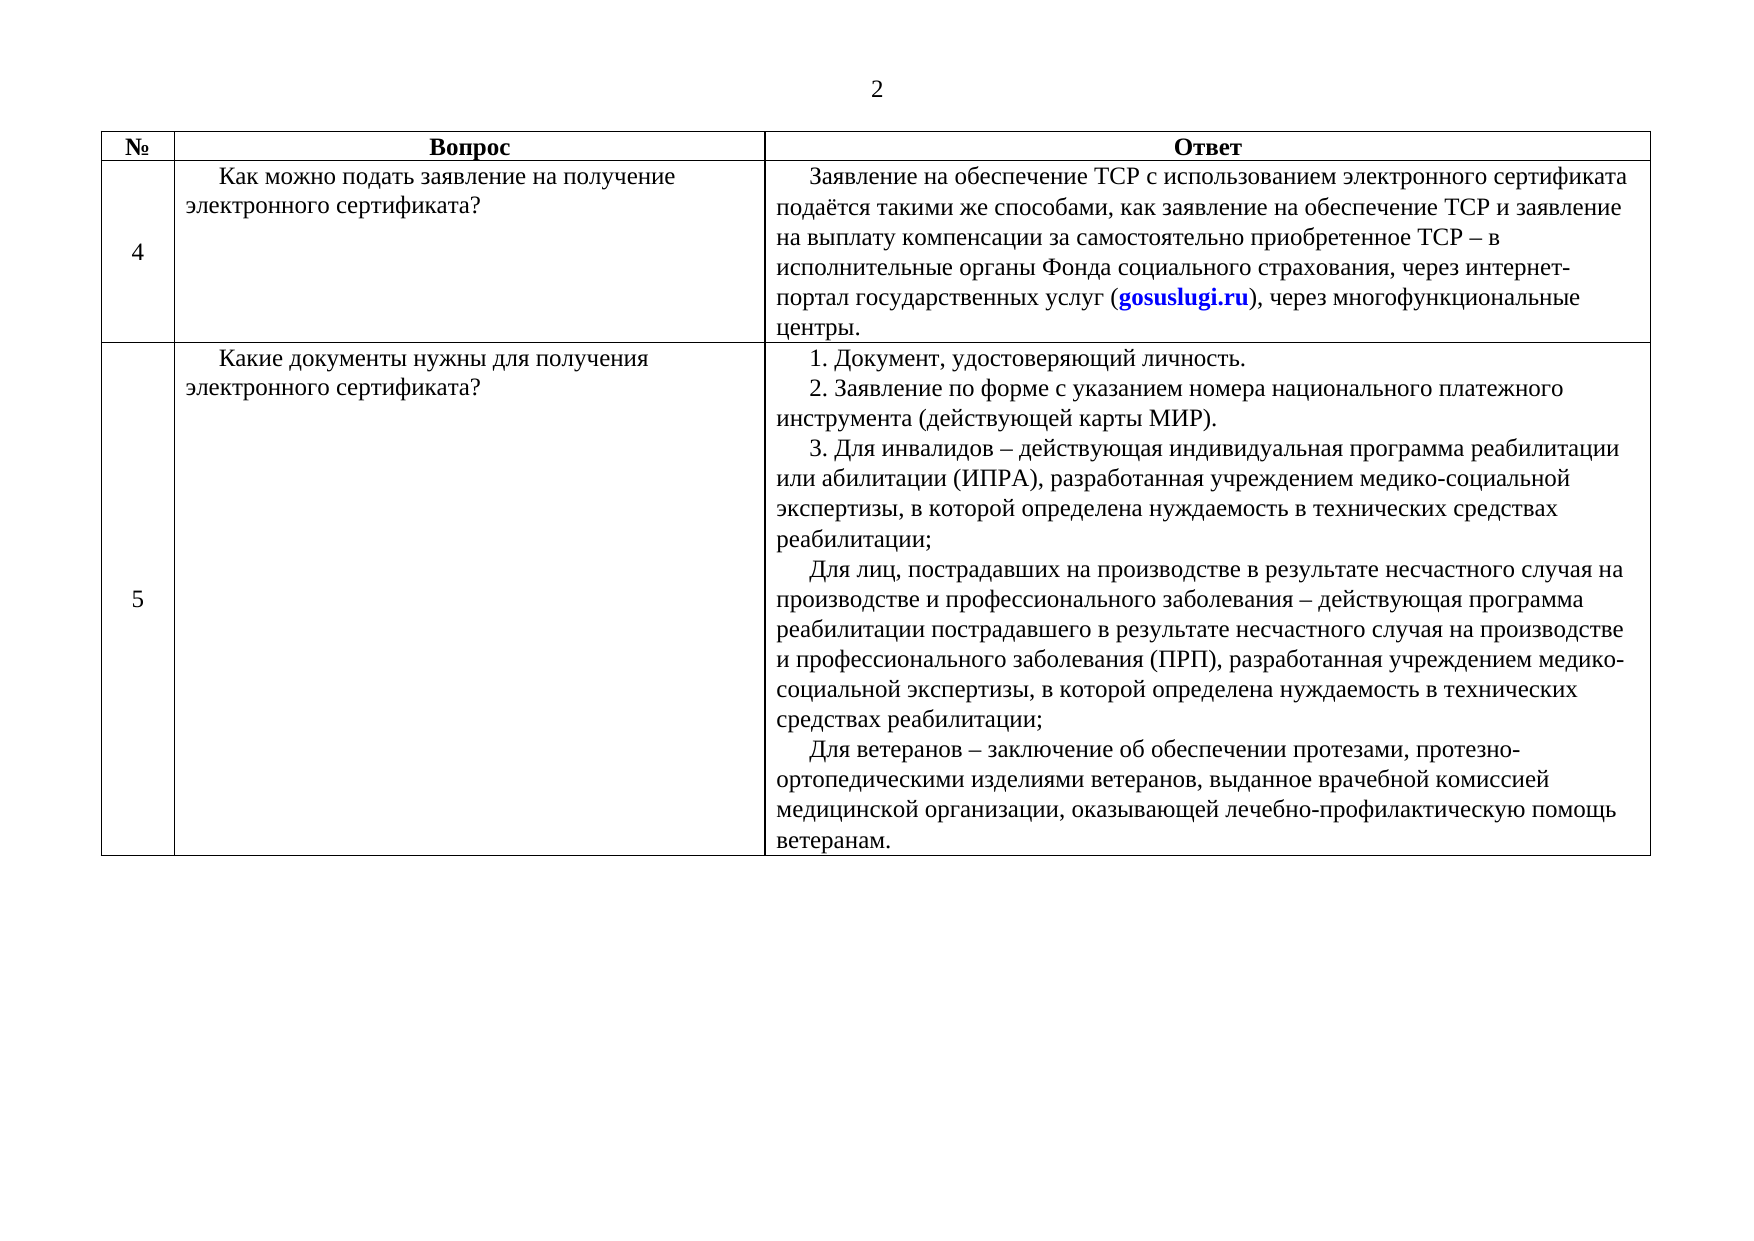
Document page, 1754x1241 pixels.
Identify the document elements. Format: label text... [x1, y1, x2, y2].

table_cell 5 [102, 343, 174, 855]
table_cell 1. Документ, удостоверяющий личность. 2. Заявление по форме с указанием номера национального платежного инструмента (действующей карты МИР). 3. Для инвалидов – действующая индивидуальная программа реабилитации или абилитации (ИПРА), разработанная учреждением медико-социальной экспертизы, в которой определена нуждаемость в технических средствах реабилитации; Для лиц, пострадавших на производстве в результате несчастного случая на производстве и профессионального заболевания – действующая программа реабилитации пострадавшего в результате несчастного случая на производстве и профессионального заболевания (ПРП), разработанная учреждением медико-социальной экспертизы, в которой определена нуждаемость в технических средствах реабилитации; Для ветеранов – заключение об обеспечении протезами, протезно-ортопедическими изделиями ветеранов, выданное врачебной комиссией медицинской организации, оказывающей лечебно-профилактическую помощь ветеранам. [766, 343, 1650, 855]
table_header Вопрос [175, 132, 764, 160]
table_header Ответ [766, 132, 1650, 160]
table_header № [102, 132, 174, 160]
table_cell Как можно подать заявление на получение электронного сертификата? [175, 161, 764, 342]
table_cell Какие документы нужны для получения электронного сертификата? [175, 343, 764, 855]
table_cell 4 [102, 161, 174, 342]
table_cell Заявление на обеспечение ТСР с использованием электронного сертификата подаётся такими же способами, как заявление на обеспечение ТСР и заявление на выплату компенсации за самостоятельно приобретенное ТСР – в исполнительные органы Фонда социального страхования, через интернет-портал государственных услуг (gosuslugi.ru), через многофункциональные центры. [766, 161, 1650, 342]
